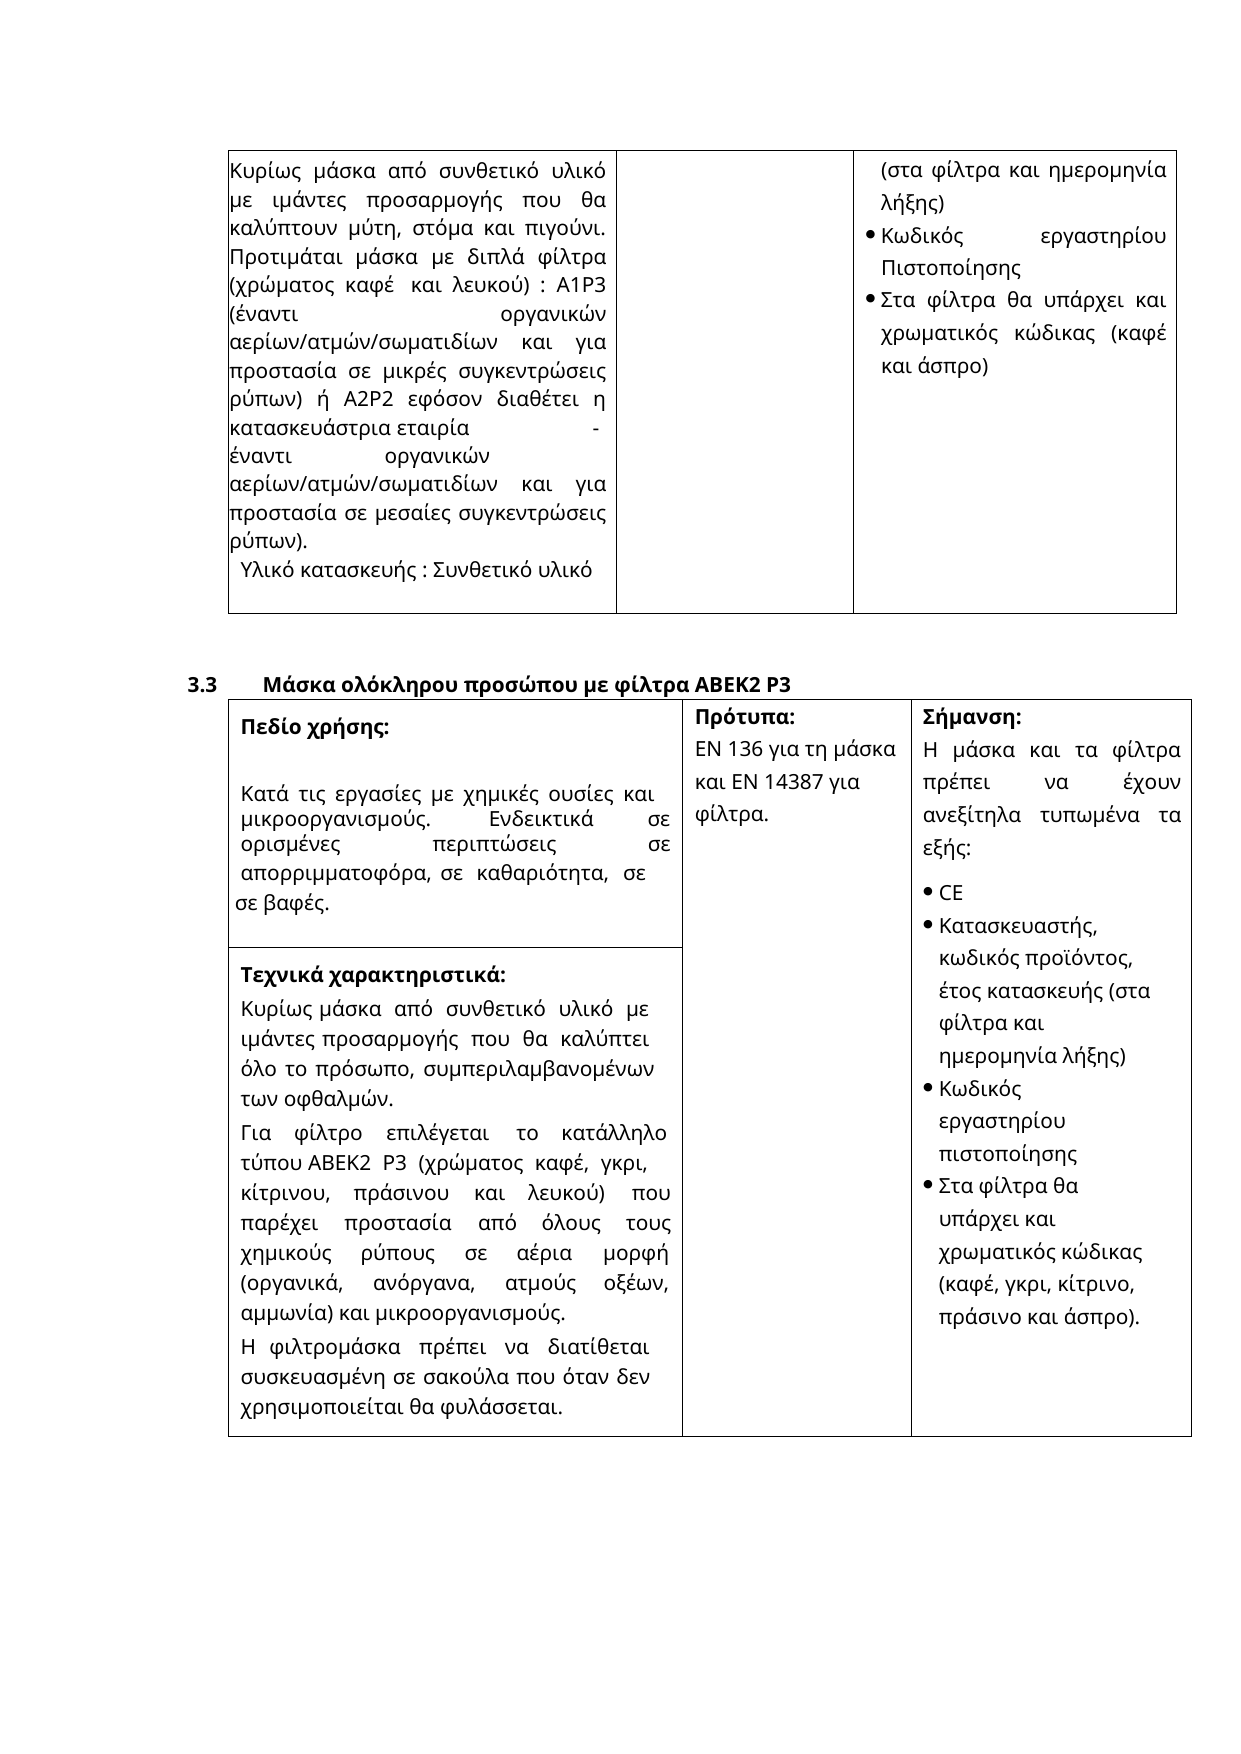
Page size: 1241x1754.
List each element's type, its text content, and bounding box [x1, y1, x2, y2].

table_cell Τεχνικά χαρακτηριστικά: Κυρίως μάσκα από συνθετικό υλικό με ιμάντες προσαρμογής που θα καλύπτει όλο το πρόσωπο, συμπεριλαμβανομένων των οφθαλμών. Για φίλτρο επιλέγεται το κατάλληλο τύπου ΑΒΕΚ2 Ρ3 (χρώματος καφέ, γκρι, κίτρινου, πράσινου και λευκού) που παρέχει προστασία από όλους τους χημικούς ρύπους σε αέρια μορφή (οργανικά, ανόργανα, ατμούς οξέων, αμμωνία) και μικροοργανισμούς. Η φιλτρομάσκα πρέπει να διατίθεται συσκευασμένη σε σακούλα που όταν δεν χρησιμοποιείται θα φυλάσσεται. [229, 948, 682, 1436]
text 3.3 Μάσκα ολόκληρου προσώπου με φίλτρα ΑΒΕΚ2 P3 [187, 671, 1053, 699]
table_header Σήμανση: Η μάσκα και τα φίλτρα πρέπει να έχουν ανεξίτηλα τυπωμένα τα εξής: CE Κατασκευαστής, κωδικός προϊόντος, έτος κατασκευής (στα φίλτρα και ημερομηνία λήξης) Κωδικός εργαστηρίου πιστοποίησης Στα φίλτρα θα υπάρχει και χρωματικός κώδικας (καφέ, γκρι, κίτρινο, πράσινο και άσπρο). [912, 700, 1191, 1436]
table_cell Κυρίως μάσκα από συνθετικό υλικό με ιμάντες προσαρμογής που θα καλύπτουν μύτη, στόμα και πιγούνι. Προτιμάται μάσκα με διπλά φίλτρα (χρώματος καφέ και λευκού) : Α1Ρ3 (έναντι οργανικών αερίων/ατμών/σωματιδίων και για προστασία σε μικρές συγκεντρώσεις ρύπων) ή Α2Ρ2 εφόσον διαθέτει η κατασκευάστρια εταιρία -έναντι οργανικών αερίων/ατμών/σωματιδίων και για προστασία σε μεσαίες συγκεντρώσεις ρύπων). Υλικό κατασκευής : Συνθετικό υλικό [229, 151, 616, 613]
table_header Πεδίο χρήσης: Κατά τις εργασίες με χημικές ουσίες και μικροοργανισμούς. Ενδεικτικά σε ορισμένες περιπτώσεις σε απορριμματοφόρα, σε καθαριότητα, σε σε βαφές. [229, 700, 682, 947]
table_cell [617, 151, 853, 613]
table_header Πρότυπα: ΕΝ 136 για τη μάσκα και ΕΝ 14387 για φίλτρα. [683, 700, 911, 1436]
